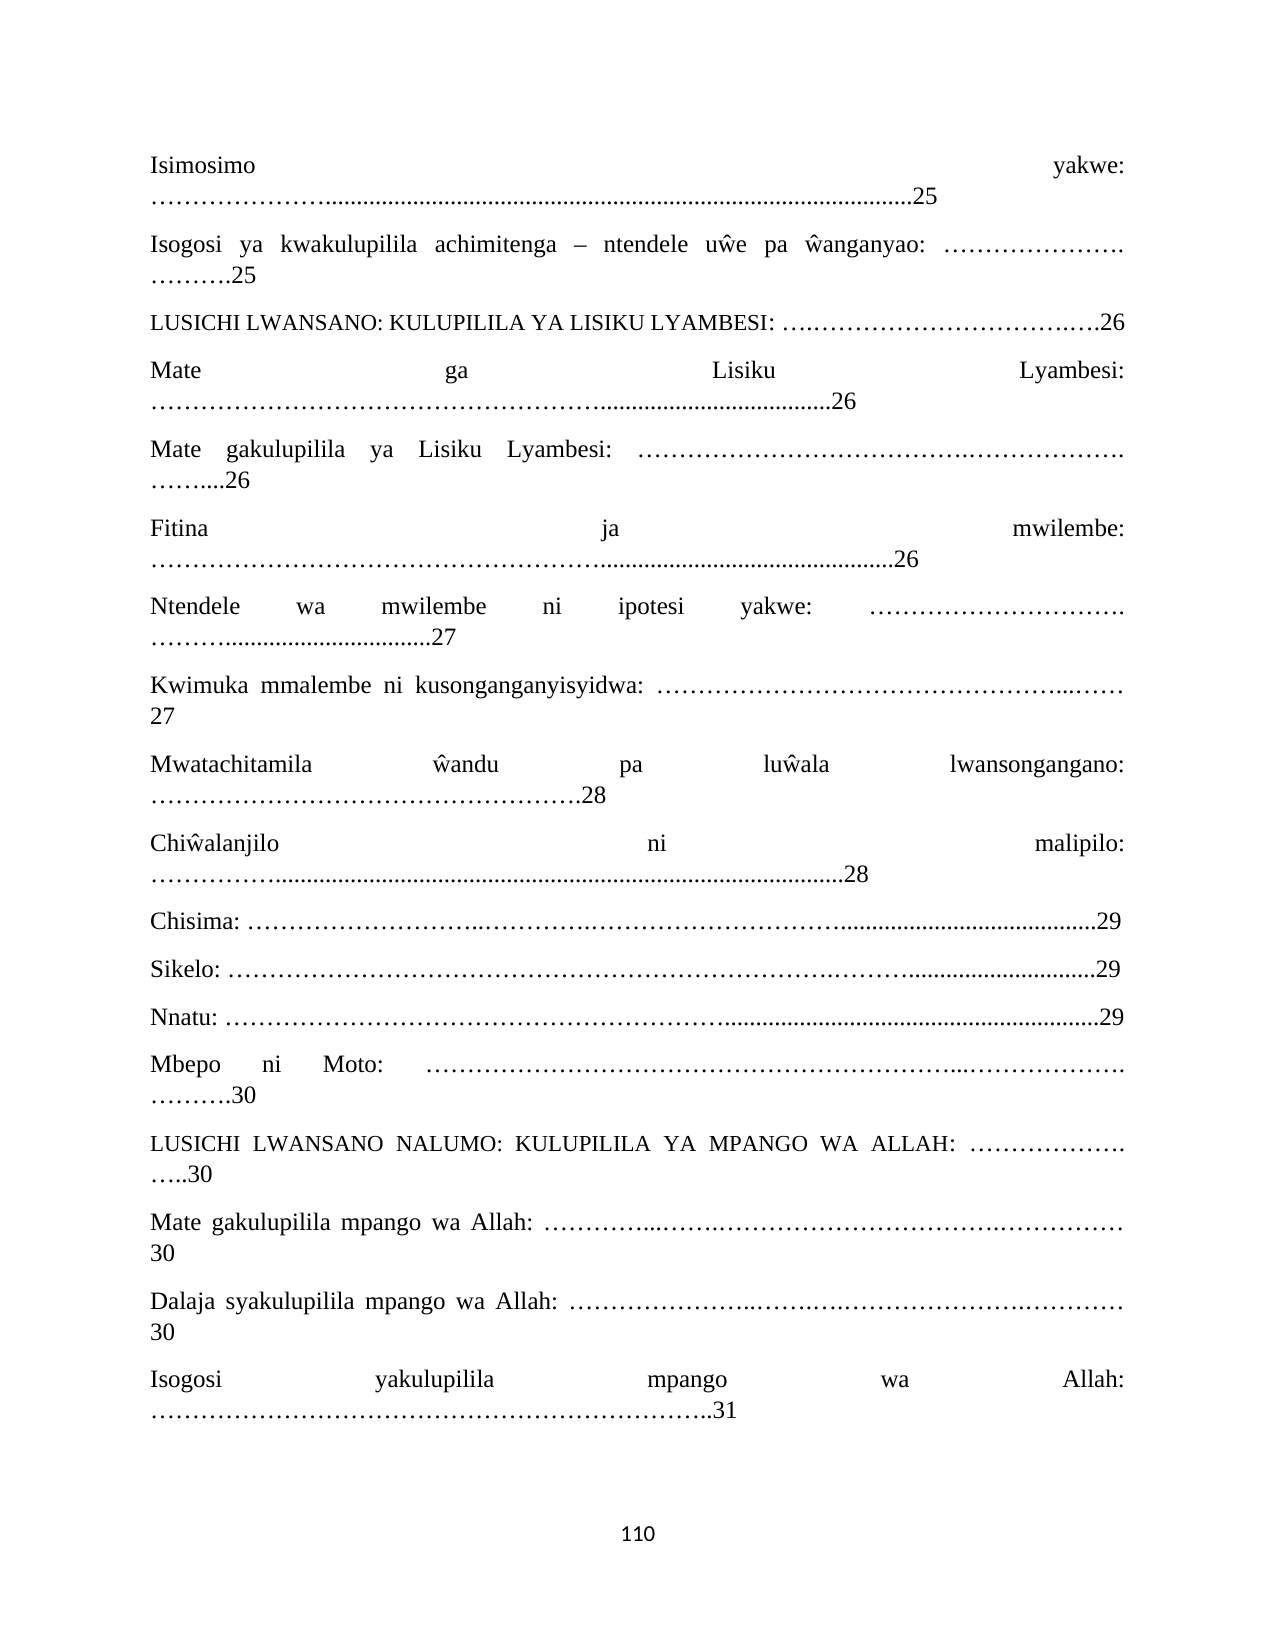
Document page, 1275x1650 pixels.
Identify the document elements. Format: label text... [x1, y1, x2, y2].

text Chiŵalanjilo ni malipilo: ……………...........................................................................................28 [150, 828, 1125, 887]
text LUSICHI LWANSANO: KULUPILILA YA LISIKU LYAMBESI: ….………………………….….26 [150, 307, 1125, 336]
text Nnatu: ……………………………………………………............................................................29 [150, 1002, 1125, 1031]
text Mate ga Lisiku Lyambesi: ……………………………………………….....................................26 [150, 355, 1125, 415]
text Dalaja syakulupilila mpango wa Allah: …………………..…….….………………….…………30 [150, 1286, 1125, 1346]
text Isogosi yakulupilila mpango wa Allah: …………………………………………………………..31 [150, 1364, 1125, 1424]
text Chisima: ………………………..………….………………………….........................................29 [150, 906, 1125, 935]
text Ntendele wa mwilembe ni ipotesi yakwe: ………………………….……….................................27 [150, 591, 1125, 651]
text LUSICHI LWANSANO NALUMO: KULUPILILA YA MPANGO WA ALLAH: ……………….…..30 [150, 1128, 1125, 1188]
text Mate gakulupilila mpango wa Allah: …………...…….…………………………….……………30 [150, 1207, 1125, 1267]
text Isimosimo yakwe: …………………..............................................................................................25 [150, 150, 1125, 210]
text Mbepo ni Moto: ………………………………………………………...……………….……….30 [150, 1049, 1125, 1109]
text Mwatachitamila ŵandu pa luŵala lwansongangano: …………………………………………….28 [150, 749, 1125, 809]
text Kwimuka mmalembe ni kusonganganyisyidwa: …………………………………………...……27 [150, 670, 1125, 730]
text Sikelo: ……………………………………………………………….………..............................29 [150, 954, 1125, 983]
text Isogosi ya kwakulupilila achimitenga – ntendele uŵe pa ŵanganyao: ………………….……….25 [150, 229, 1125, 288]
text Fitina ja mwilembe: ………………………………………………...............................................26 [150, 513, 1125, 572]
text Mate gakulupilila ya Lisiku Lyambesi: ………………………………….……………….……....26 [150, 434, 1125, 494]
